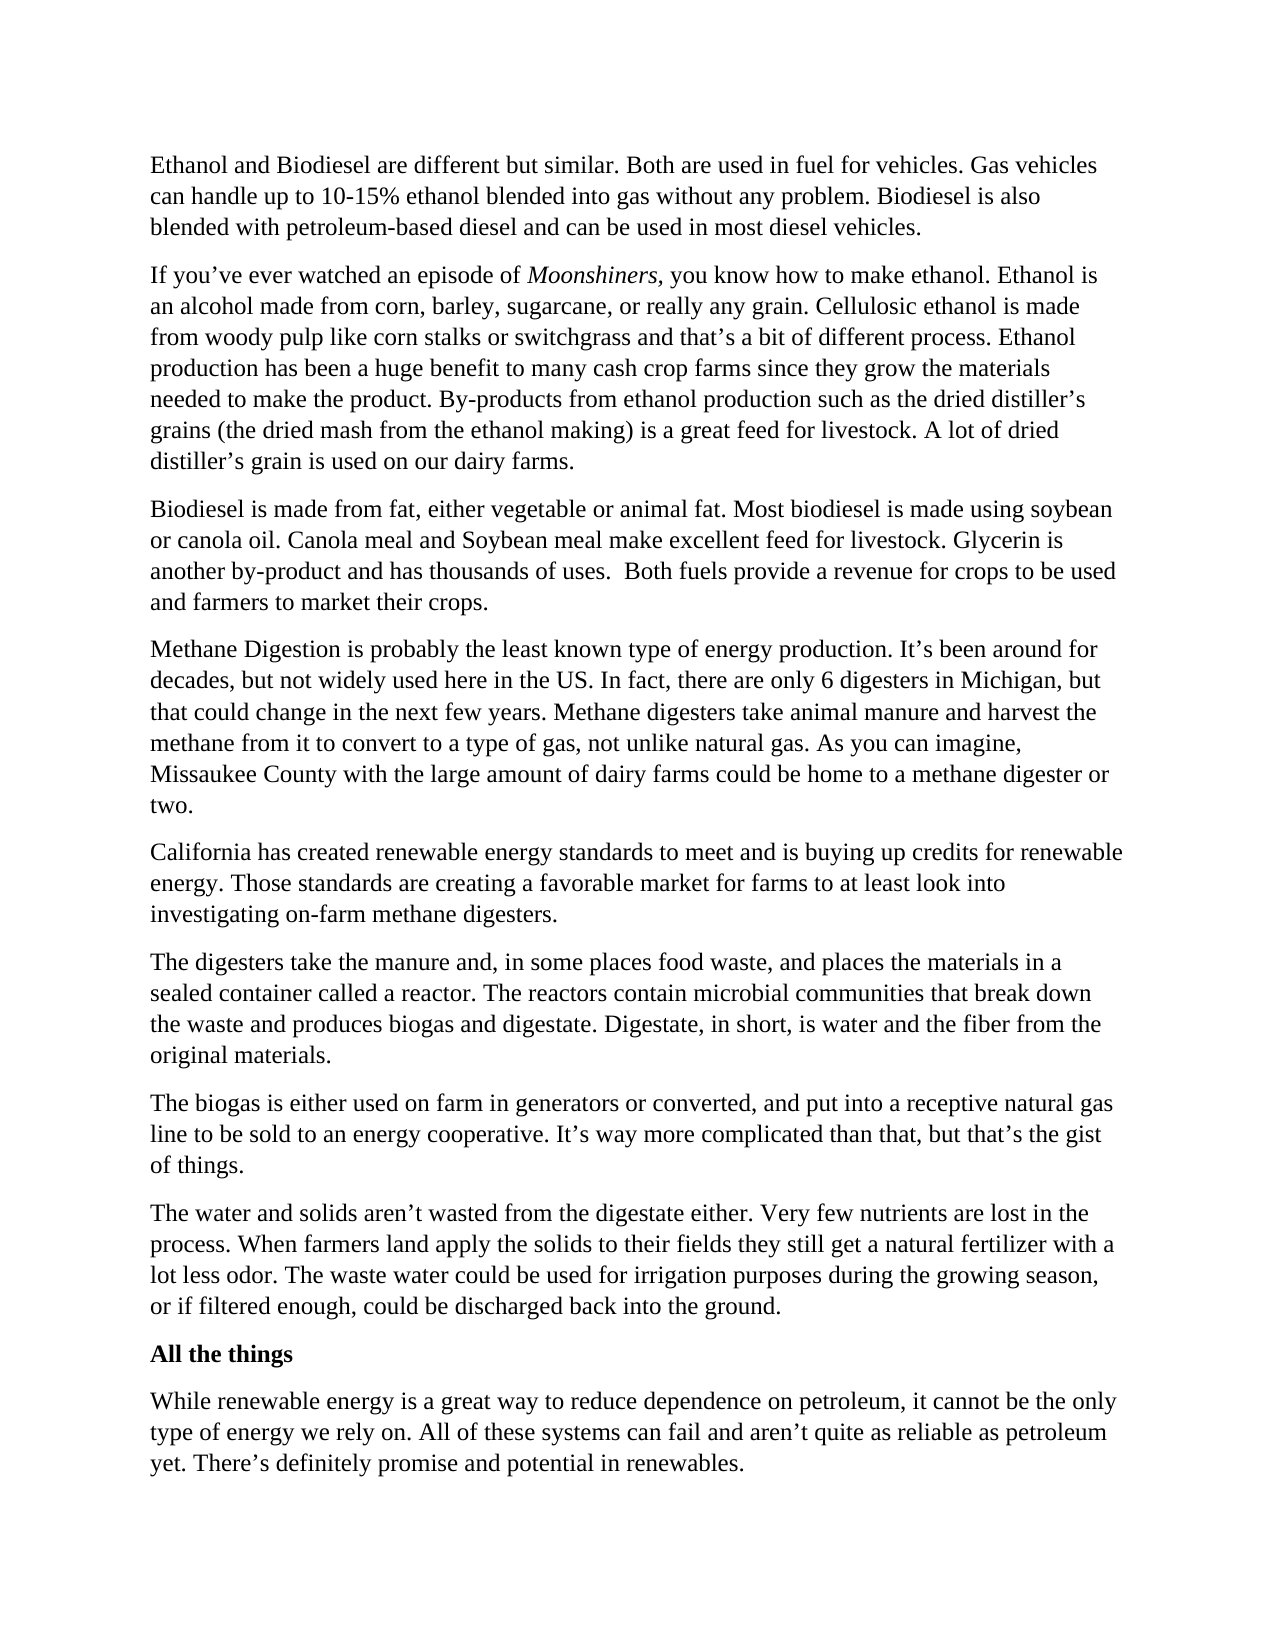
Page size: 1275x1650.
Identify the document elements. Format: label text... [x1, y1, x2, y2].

text The water and solids aren’t wasted from the digestate either. Very few nutrients are lost in the process. When farmers land apply the solids to their fields they still get a natural fertilizer with a lot less odor. The waste water could be used for irrigation purposes during the growing season, or if filtered enough, could be discharged back into the ground. [150, 1198, 1125, 1320]
text The digesters take the manure and, in some places food waste, and places the materials in a sealed container called a reactor. The reactors contain microbial communities that break down the waste and produces biogas and digestate. Digestate, in short, is water and the fiber from the original materials. [150, 947, 1125, 1069]
text Biodiesel is made from fat, either vegetable or animal fat. Most biodiesel is made using soybean or canola oil. Canola meal and Soybean meal make excellent feed for livestock. Glycerin is another by-product and has thousands of uses. Both fuels provide a revenue for crops to be used and farmers to market their crops. [150, 494, 1125, 616]
text Methane Digestion is probably the least known type of energy production. It’s been around for decades, but not widely used here in the US. In fact, there are only 6 digesters in Michigan, but that could change in the next few years. Methane digesters take animal manure and harvest the methane from it to convert to a type of gas, not unlike natural gas. As you can imagine, Missaukee County with the large amount of dairy farms could be home to a methane digester or two. [150, 634, 1125, 818]
text Ethanol and Biodiesel are different but similar. Both are used in fuel for vehicles. Gas vehicles can handle up to 10-15% ethanol blended into gas without any problem. Biodiesel is also blended with petroleum-based diesel and can be used in most diesel vehicles. [150, 150, 1125, 241]
text While renewable energy is a great way to reduce dependence on petroleum, it cannot be the only type of energy we rely on. All of these systems can fail and aren’t quite as reliable as petroleum yet. There’s definitely promise and potential in renewables. [150, 1386, 1125, 1477]
text All the things [150, 1339, 1125, 1367]
text The biogas is either used on farm in generators or converted, and put into a receptive natural gas line to be sold to an energy cooperative. It’s way more complicated than that, but that’s the gist of things. [150, 1088, 1125, 1179]
text If you’ve ever watched an episode of Moonshiners, you know how to make ethanol. Ethanol is an alcohol made from corn, barley, sugarcane, or really any grain. Cellulosic ethanol is made from woody pulp like corn stalks or switchgrass and that’s a bit of different process. Ethanol production has been a huge benefit to many cash crop farms since they grow the materials needed to make the product. By-products from ethanol production such as the dried distiller’s grains (the dried mash from the ethanol making) is a great feed for livestock. A lot of dried distiller’s grain is used on our dairy farms. [150, 260, 1125, 475]
text California has created renewable energy standards to meet and is buying up credits for renewable energy. Those standards are creating a favorable market for farms to at least look into investigating on-farm methane digesters. [150, 837, 1125, 928]
